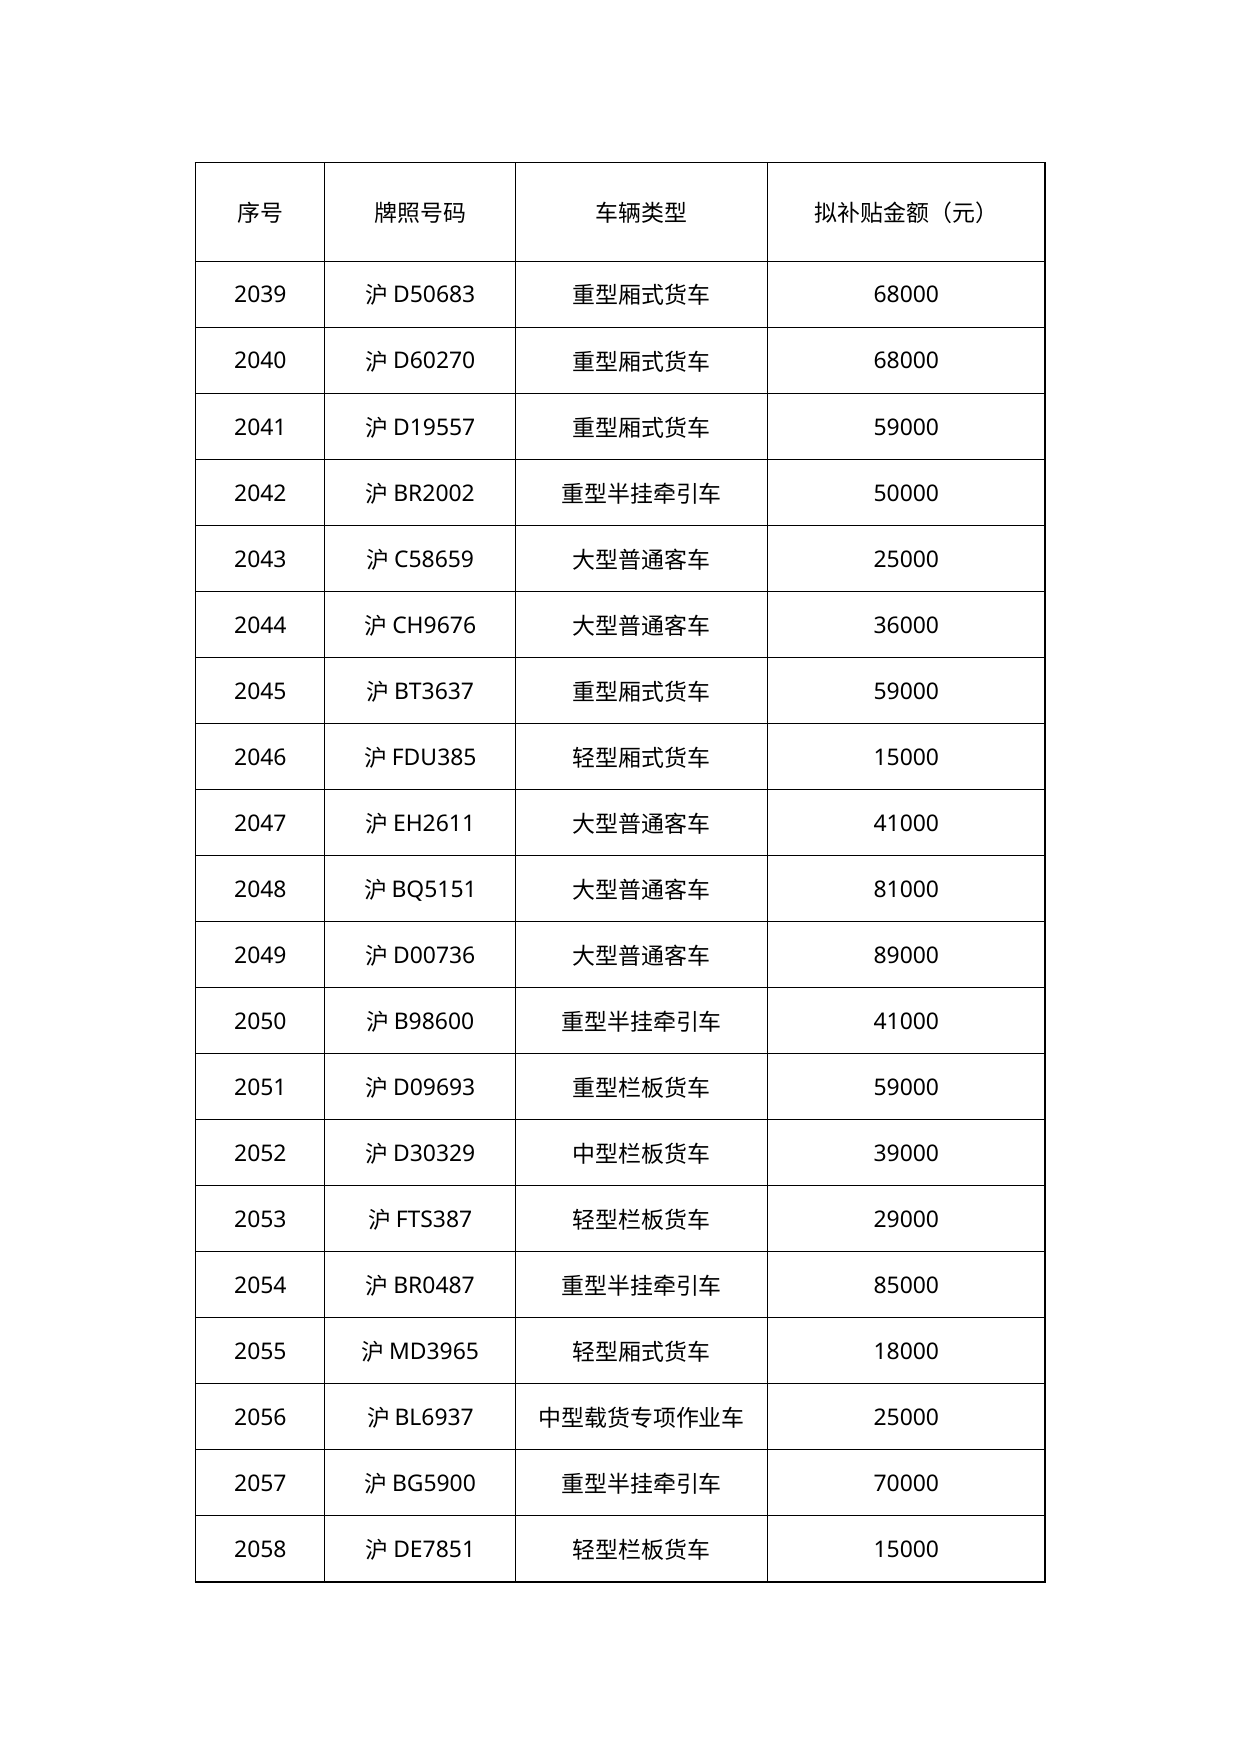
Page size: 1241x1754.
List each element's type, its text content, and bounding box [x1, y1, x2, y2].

table_header 牌照号码 [325, 163, 515, 261]
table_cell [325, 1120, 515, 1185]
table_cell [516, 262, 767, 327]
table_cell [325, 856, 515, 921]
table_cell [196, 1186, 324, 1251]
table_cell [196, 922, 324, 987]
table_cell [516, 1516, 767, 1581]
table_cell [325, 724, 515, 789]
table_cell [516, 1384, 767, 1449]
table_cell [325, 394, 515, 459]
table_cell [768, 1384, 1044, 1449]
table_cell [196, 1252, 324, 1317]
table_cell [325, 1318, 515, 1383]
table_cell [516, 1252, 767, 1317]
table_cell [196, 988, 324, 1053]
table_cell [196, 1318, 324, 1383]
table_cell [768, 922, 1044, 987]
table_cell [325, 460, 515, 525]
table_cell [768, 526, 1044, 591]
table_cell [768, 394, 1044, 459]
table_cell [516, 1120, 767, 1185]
table_header 拟补贴金额（元） [768, 163, 1044, 261]
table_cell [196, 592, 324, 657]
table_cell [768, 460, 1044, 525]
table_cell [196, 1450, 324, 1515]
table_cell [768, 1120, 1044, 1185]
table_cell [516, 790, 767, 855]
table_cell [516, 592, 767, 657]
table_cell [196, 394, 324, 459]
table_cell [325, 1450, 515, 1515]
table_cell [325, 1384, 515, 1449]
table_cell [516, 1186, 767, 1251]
table_header 车辆类型 [516, 163, 767, 261]
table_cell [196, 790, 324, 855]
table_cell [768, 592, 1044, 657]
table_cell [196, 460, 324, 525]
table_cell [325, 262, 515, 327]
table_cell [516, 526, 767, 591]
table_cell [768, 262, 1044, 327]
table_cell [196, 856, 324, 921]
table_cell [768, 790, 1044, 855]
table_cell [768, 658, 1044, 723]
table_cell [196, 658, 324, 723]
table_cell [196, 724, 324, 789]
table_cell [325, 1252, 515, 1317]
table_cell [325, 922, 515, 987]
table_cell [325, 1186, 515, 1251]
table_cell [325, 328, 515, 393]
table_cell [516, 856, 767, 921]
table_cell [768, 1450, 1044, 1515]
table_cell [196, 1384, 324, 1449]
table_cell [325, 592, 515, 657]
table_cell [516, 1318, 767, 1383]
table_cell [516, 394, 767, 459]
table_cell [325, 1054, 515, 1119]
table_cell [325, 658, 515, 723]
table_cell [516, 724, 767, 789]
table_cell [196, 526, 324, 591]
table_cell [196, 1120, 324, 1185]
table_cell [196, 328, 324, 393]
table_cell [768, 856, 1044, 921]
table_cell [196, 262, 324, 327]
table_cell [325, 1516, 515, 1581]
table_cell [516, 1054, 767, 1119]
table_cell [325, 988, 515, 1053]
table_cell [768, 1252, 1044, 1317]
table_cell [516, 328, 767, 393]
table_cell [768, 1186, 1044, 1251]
table_header 序号 [196, 163, 324, 261]
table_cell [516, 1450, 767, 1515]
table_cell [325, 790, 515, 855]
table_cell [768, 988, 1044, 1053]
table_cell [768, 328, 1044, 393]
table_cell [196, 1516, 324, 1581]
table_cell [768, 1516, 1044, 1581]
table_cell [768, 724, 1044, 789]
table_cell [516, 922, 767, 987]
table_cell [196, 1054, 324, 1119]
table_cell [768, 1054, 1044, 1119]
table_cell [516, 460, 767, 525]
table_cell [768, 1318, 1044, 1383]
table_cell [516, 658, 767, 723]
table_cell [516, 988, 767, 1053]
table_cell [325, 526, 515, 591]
